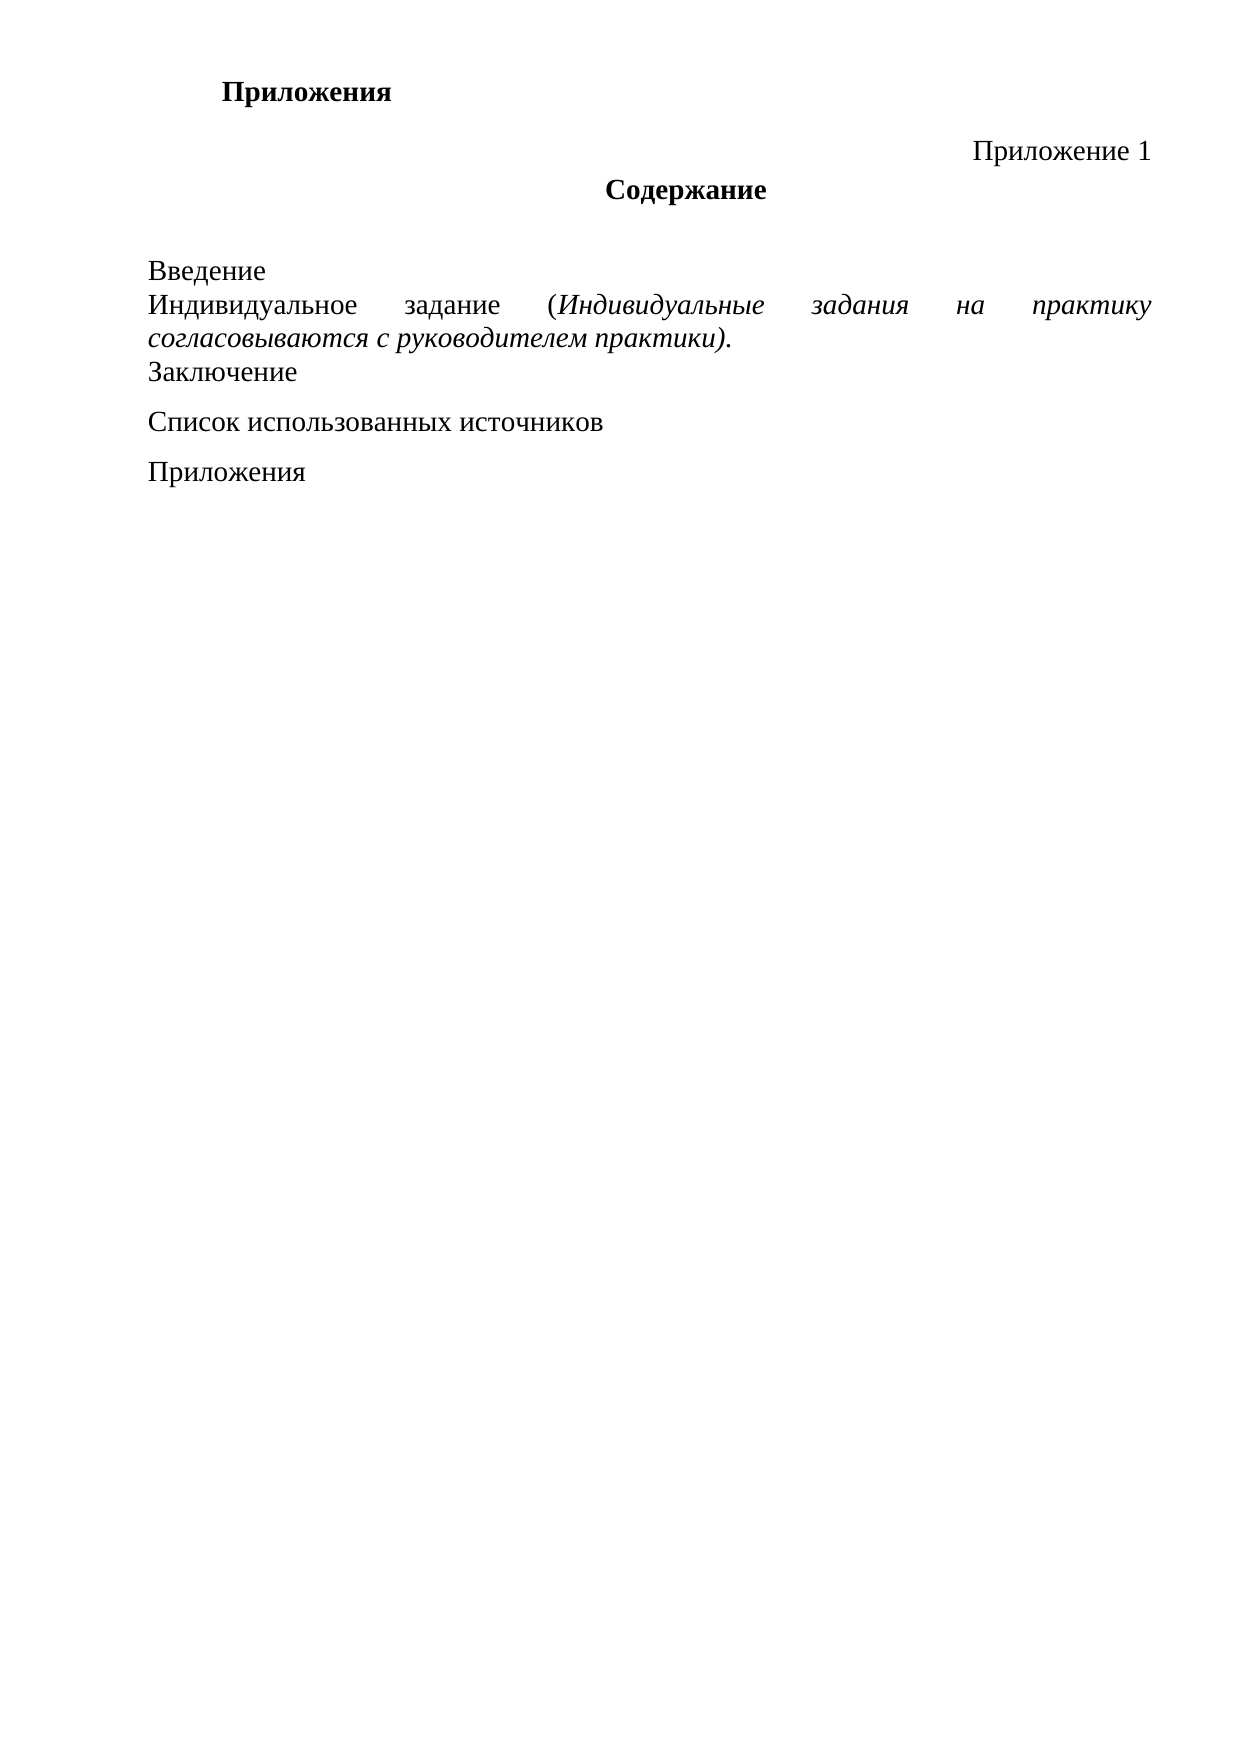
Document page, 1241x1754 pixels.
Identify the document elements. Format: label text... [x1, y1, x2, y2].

text Заключение [148, 354, 1152, 387]
text Список использованных источников [148, 404, 1152, 438]
text Приложения [148, 454, 1152, 488]
text Приложение 1 [148, 133, 1152, 167]
text Содержание [150, 167, 1149, 207]
text Приложения [148, 74, 1152, 107]
text Введение [148, 253, 1152, 287]
text Индивидуальное задание (Индивидуальные задания на практику согласовываются с руководителем практики). [148, 287, 1152, 354]
